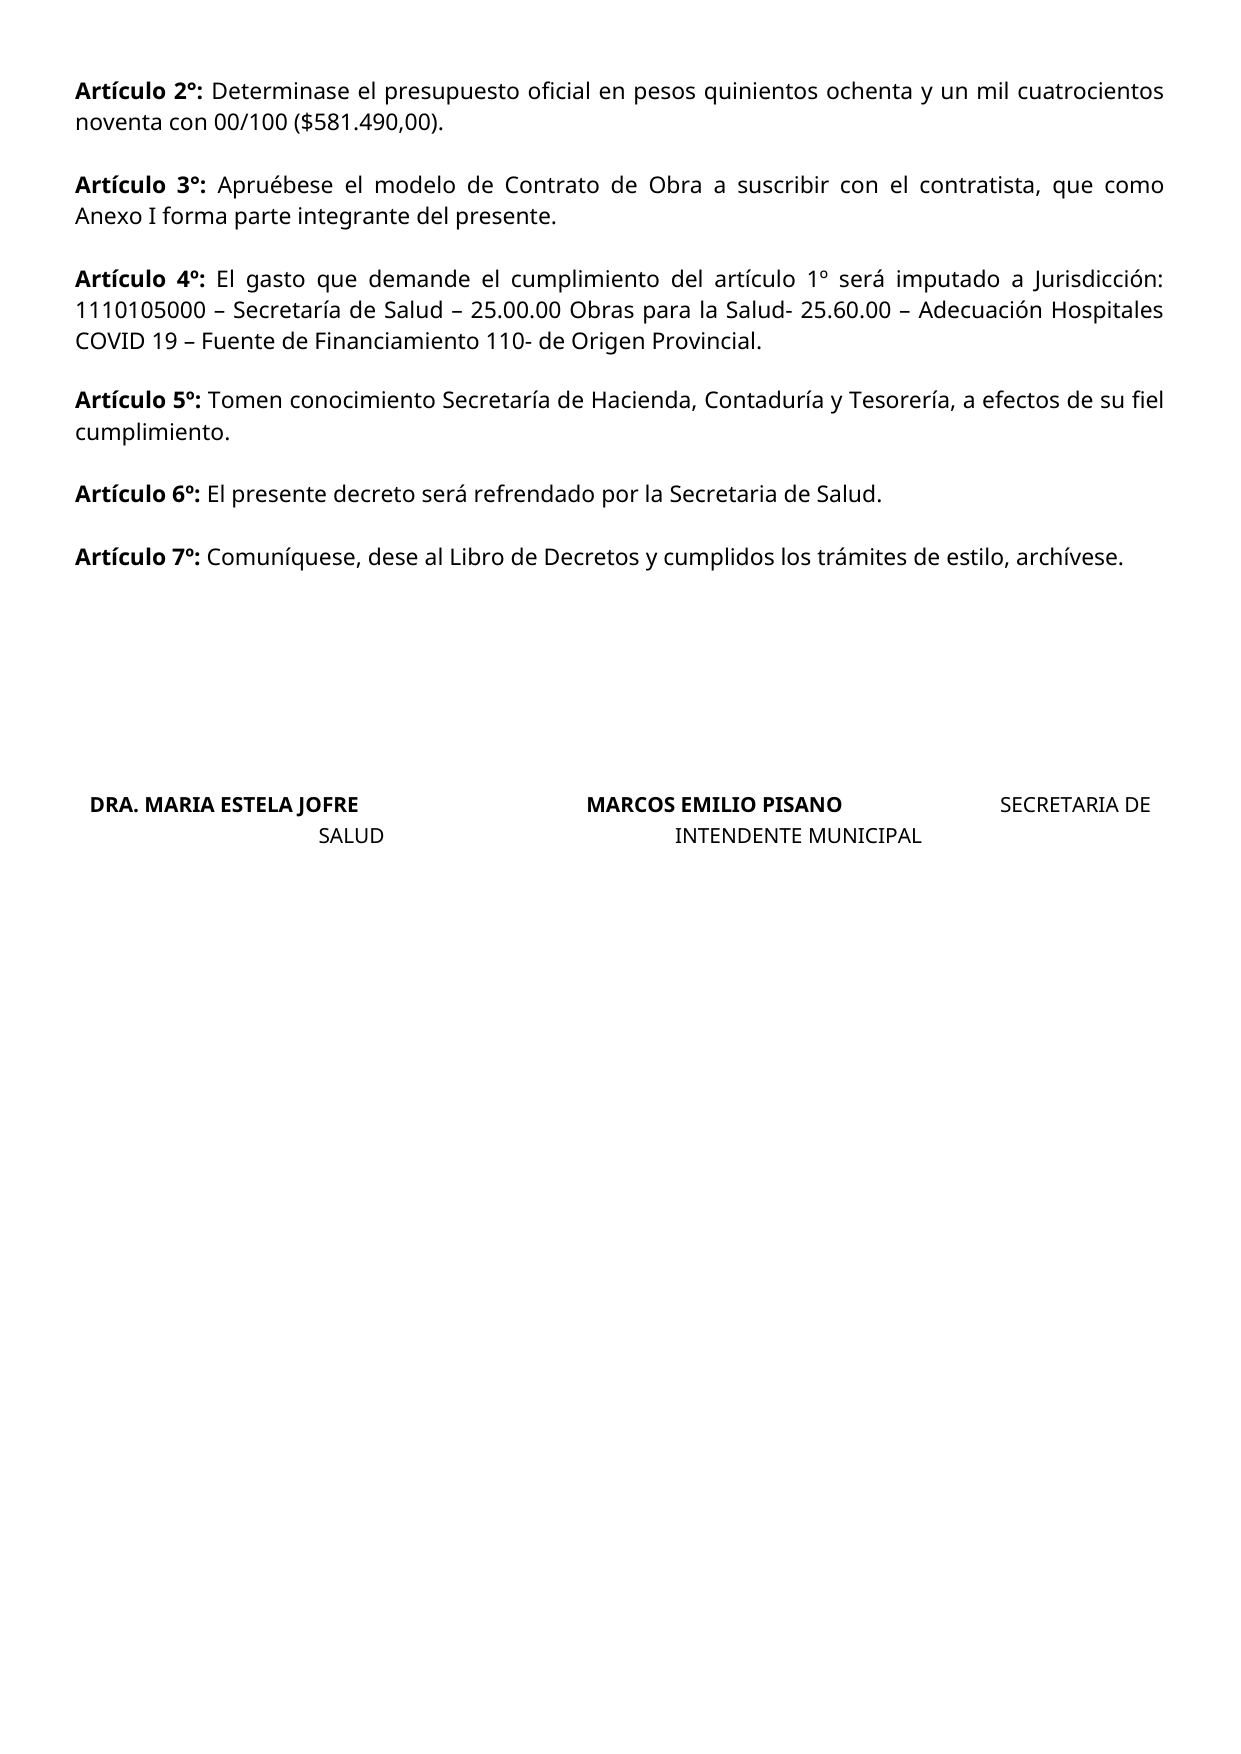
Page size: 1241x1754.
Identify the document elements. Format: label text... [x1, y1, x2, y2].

text Artículo 4º: El gasto que demande el cumplimiento del artículo 1º será imputado a Jurisdicción: 1110105000 – Secretaría de Salud – 25.00.00 Obras para la Salud- 25.60.00 – Adecuación Hospitales COVID 19 – Fuente de Financiamiento 110- de Origen Provincial. [75, 262, 1165, 356]
text Artículo 3°: Apruébese el modelo de Contrato de Obra a suscribir con el contratista, que como Anexo I forma parte integrante del presente. [75, 169, 1165, 231]
text Artículo 2°: Determinase el presupuesto oficial en pesos quinientos ochenta y un mil cuatrocientos noventa con 00/100 ($581.490,00). [75, 75, 1165, 137]
text DRA. MARIA ESTELA JOFRE MARCOS EMILIO PISANO SECRETARIA DE SALUD INTENDENTE MUNICIPAL [75, 791, 1165, 850]
text Artículo 6º: El presente decreto será refrendado por la Secretaria de Salud. [75, 478, 1165, 509]
text Artículo 5º: Tomen conocimiento Secretaría de Hacienda, Contaduría y Tesorería, a efectos de su fiel cumplimiento. [75, 384, 1165, 447]
text Artículo 7º: Comuníquese, dese al Libro de Decretos y cumplidos los trámites de estilo, archívese. [75, 541, 1165, 572]
